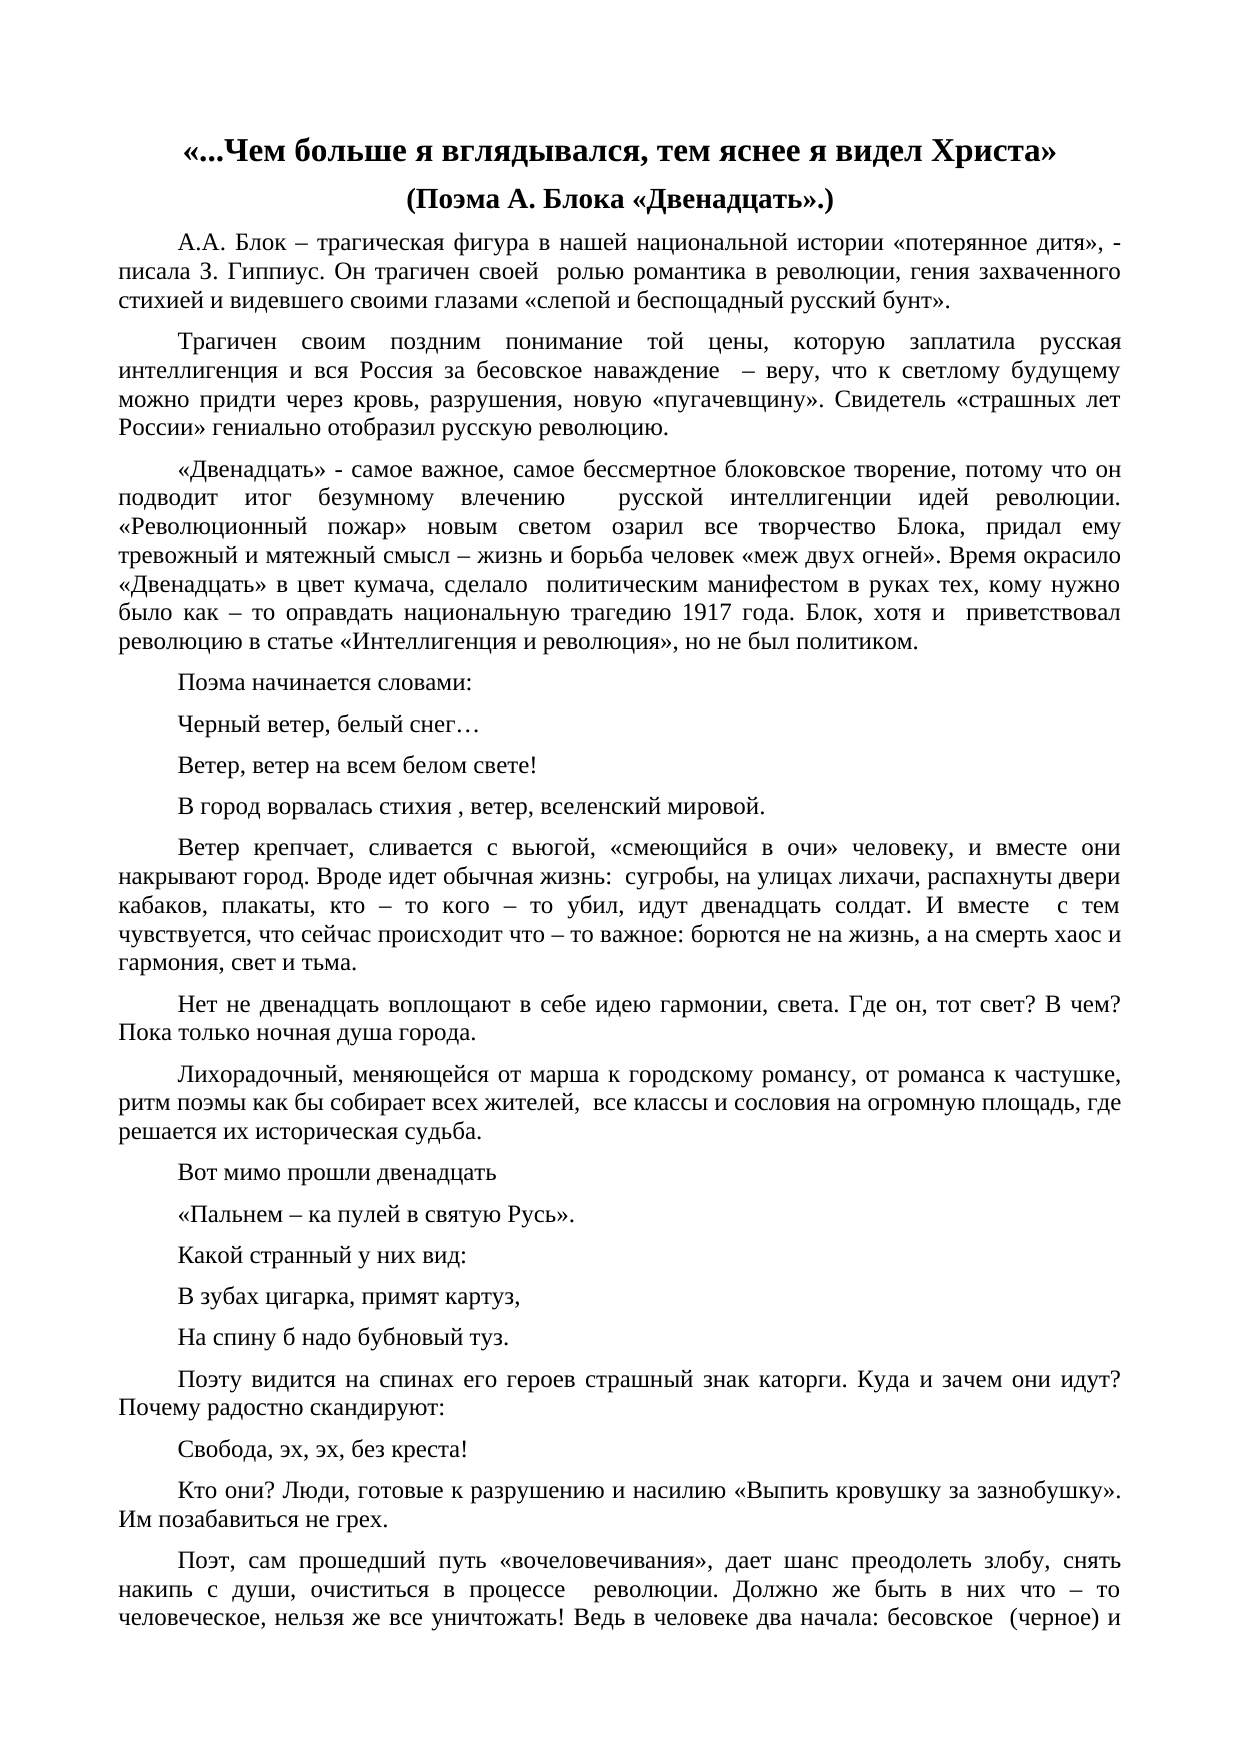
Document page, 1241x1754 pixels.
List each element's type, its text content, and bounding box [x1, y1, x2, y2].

text «...Чем больше я вглядывался, тем яснее я видел Христа» [118, 131, 1122, 169]
text В город ворвалась стихия , ветер, вселенский мировой. [118, 791, 1122, 820]
text Лихорадочный, меняющейся от марша к городскому романсу, от романса к частушке, ритм поэмы как бы собирает всех жителей, все классы и сословия на огромную площадь, где решается их историческая судьба. [118, 1059, 1122, 1145]
text Поэту видится на спинах его героев страшный знак каторги. Куда и зачем они идут? Почему радостно скандируют: [118, 1364, 1122, 1421]
text Черный ветер, белый снег… [118, 709, 1122, 737]
text Трагичен своим поздним понимание той цены, которую заплатила русская интеллигенция и вся Россия за бесовское наваждение – веру, что к светлому будущему можно придти через кровь, разрушения, новую «пугачевщину». Свидетель «страшных лет России» гениально отобразил русскую революцию. [118, 326, 1122, 441]
text На спину б надо бубновый туз. [118, 1322, 1122, 1351]
text Какой странный у них вид: [118, 1240, 1122, 1269]
text (Поэма А. Блока «Двенадцать».) [118, 181, 1122, 215]
text А.А. Блок – трагическая фигура в нашей национальной истории «потерянное дитя», - писала З. Гиппиус. Он трагичен своей ролью романтика в революции, гения захваченного стихией и видевшего своими глазами «слепой и беспощадный русский бунт». [118, 227, 1122, 314]
text Свобода, эх, эх, без креста! [118, 1434, 1122, 1462]
text «Пальнем – ка пулей в святую Русь». [118, 1199, 1122, 1227]
text Ветер крепчает, сливается с вьюгой, «смеющийся в очи» человеку, и вместе они накрывают город. Вроде идет обычная жизнь: сугробы, на улицах лихачи, распахнуты двери кабаков, плакаты, кто – то кого – то убил, идут двенадцать солдат. И вместе с тем чувствуется, что сейчас происходит что – то важное: борются не на жизнь, а на смерть хаос и гармония, свет и тьма. [118, 832, 1122, 976]
text Поэма начинается словами: [118, 667, 1122, 696]
text Ветер, ветер на всем белом свете! [118, 750, 1122, 779]
text Вот мимо прошли двенадцать [118, 1157, 1122, 1186]
text В зубах цигарка, примят картуз, [118, 1281, 1122, 1310]
text «Двенадцать» - самое важное, самое бессмертное блоковское творение, потому что он подводит итог безумному влечению русской интеллигенции идей революции. «Революционный пожар» новым светом озарил все творчество Блока, придал ему тревожный и мятежный смысл – жизнь и борьба человек «меж двух огней». Время окрасило «Двенадцать» в цвет кумача, сделало политическим манифестом в руках тех, кому нужно было как – то оправдать национальную трагедию 1917 года. Блок, хотя и приветствовал революцию в статье «Интеллигенция и революция», но не был политиком. [118, 454, 1122, 655]
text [118, 1545, 1122, 1631]
text Нет не двенадцать воплощают в себе идею гармонии, света. Где он, тот свет? В чем? Пока только ночная душа города. [118, 989, 1122, 1046]
text Кто они? Люди, готовые к разрушению и насилию «Выпить кровушку за зазнобушку». Им позабавиться не грех. [118, 1475, 1122, 1532]
